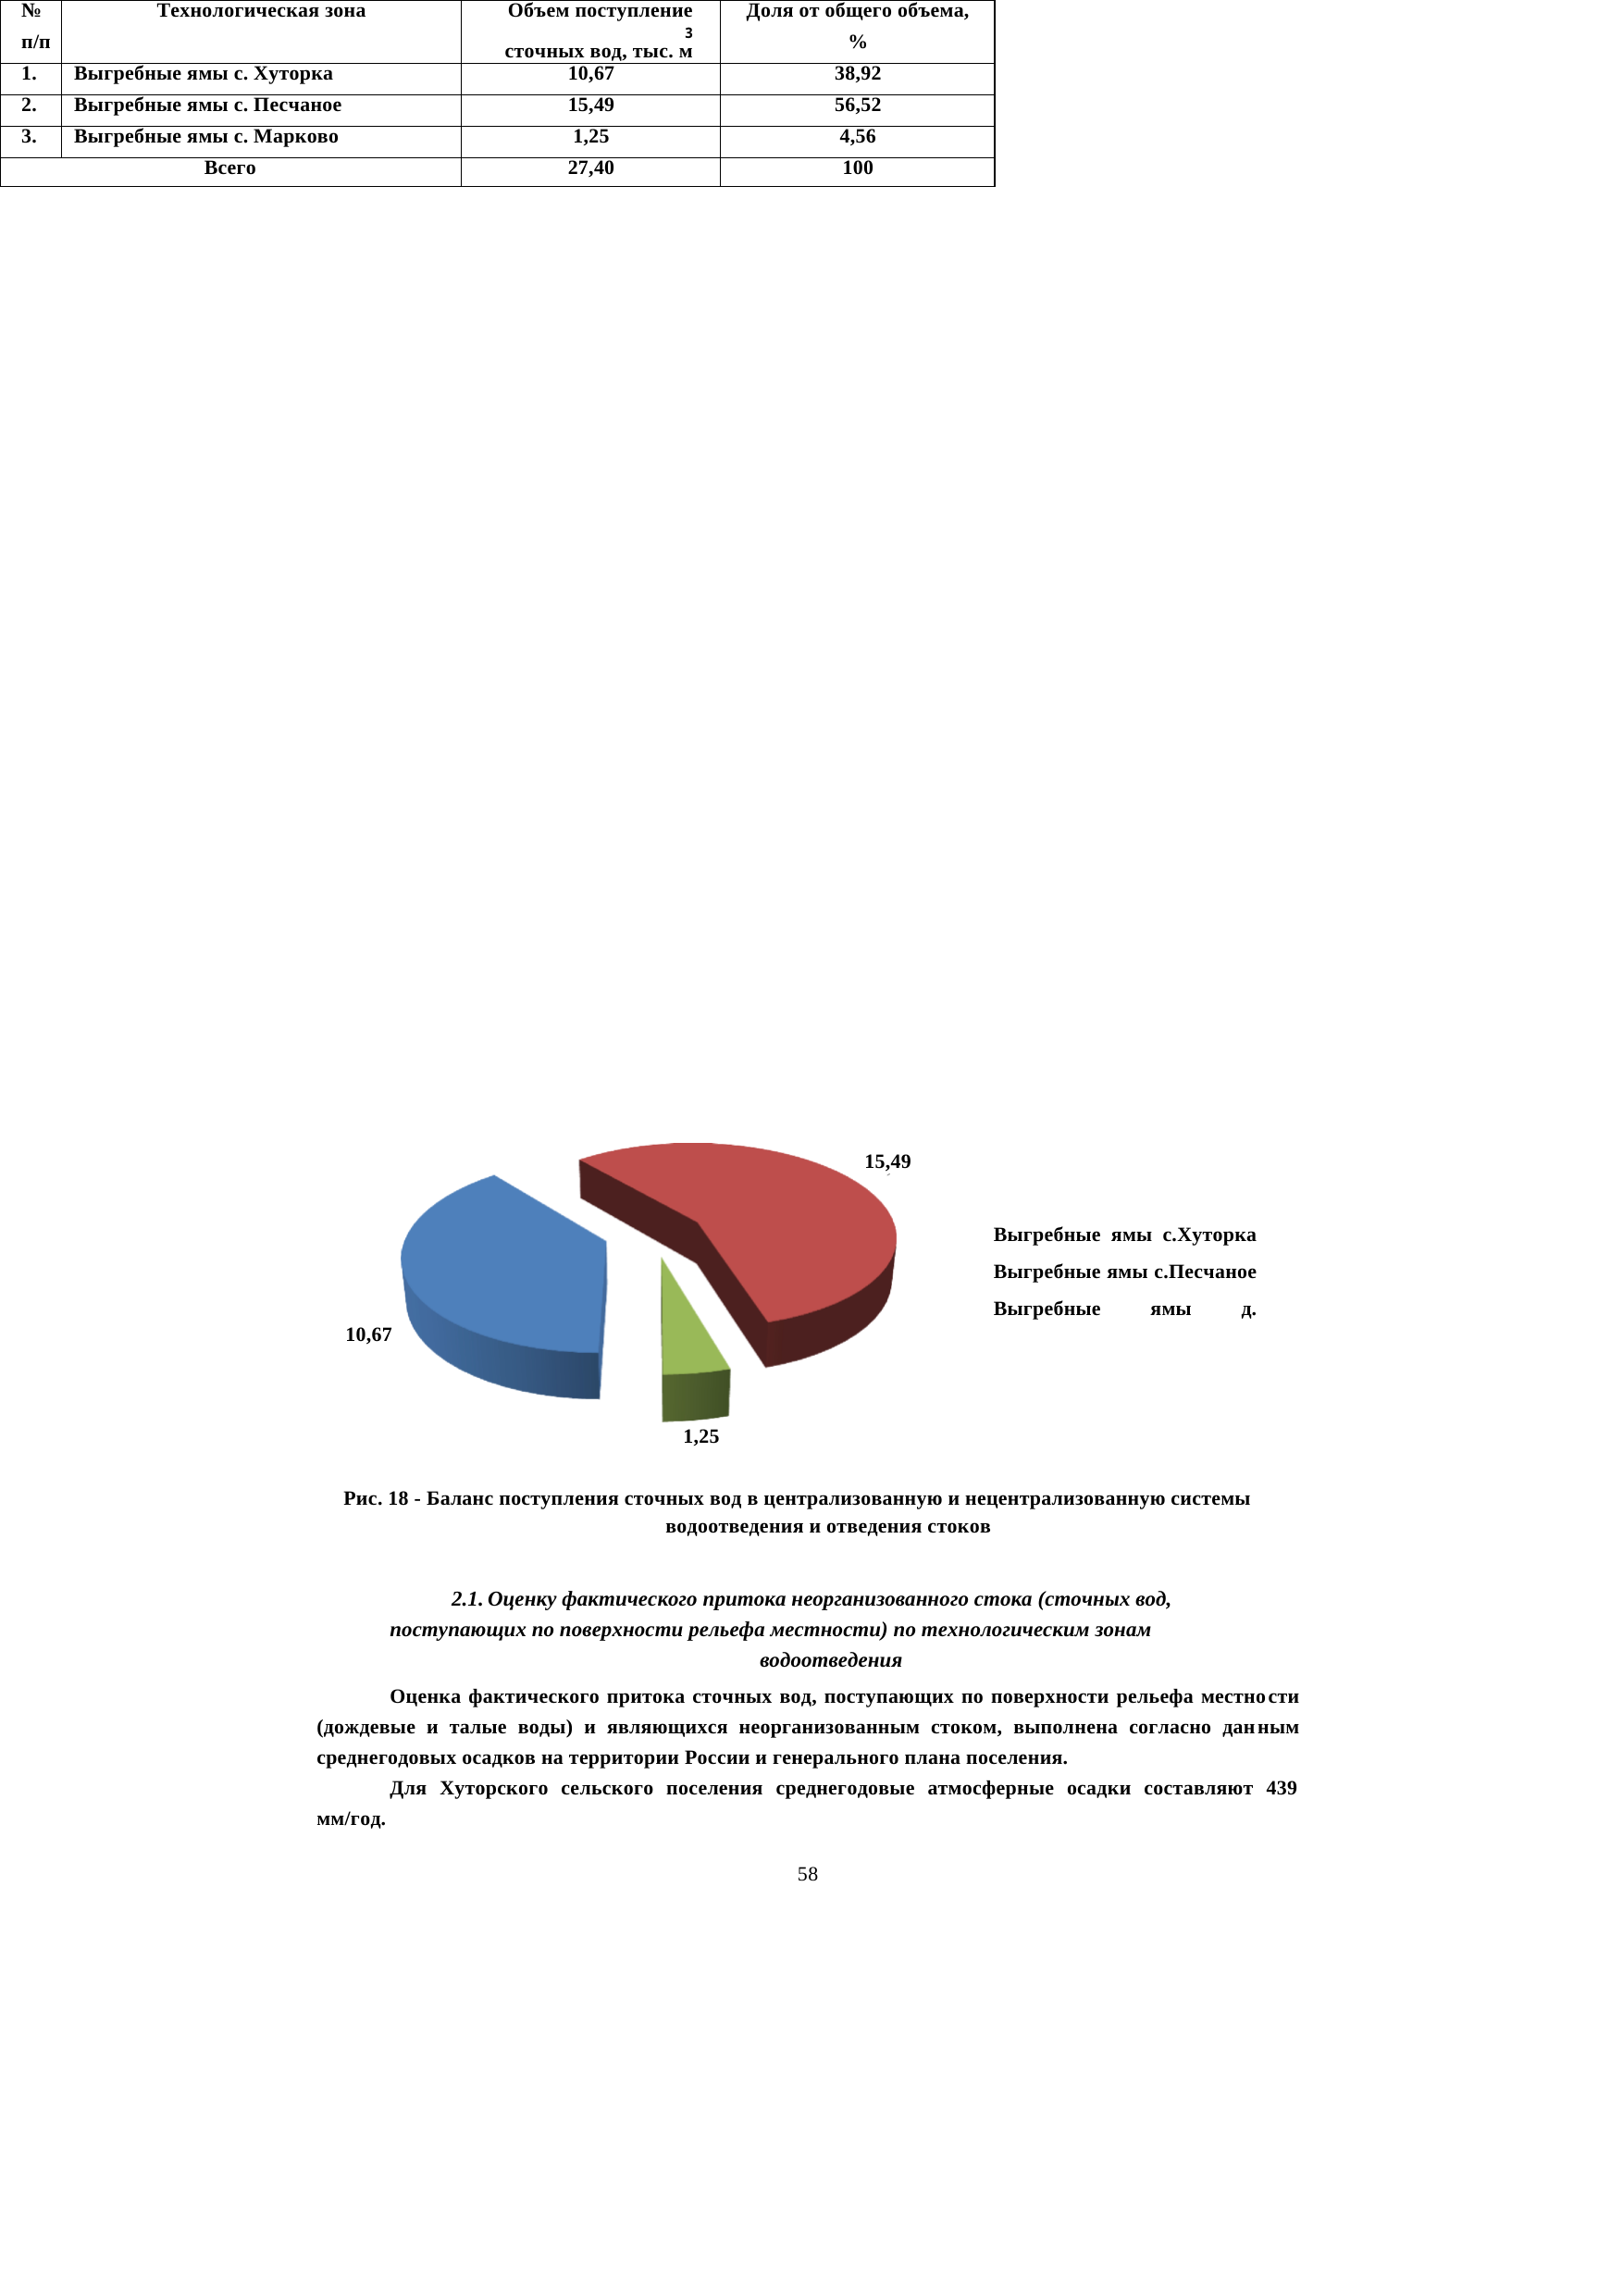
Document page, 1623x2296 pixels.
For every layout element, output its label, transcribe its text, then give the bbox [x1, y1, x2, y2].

text Выгребные ямы с.Хуторка Выгребные ямы с.Песчаное Выгребные ямы д. Марково [993, 1212, 1257, 1330]
text 58 [798, 1865, 818, 1885]
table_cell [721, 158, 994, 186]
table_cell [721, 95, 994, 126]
text Оценка фактического притока сточных вод, поступающих по поверхности рельефа местности (дождевые и талые воды) и являющихся неорганизованным стоком, выполнена согласно данным среднегодовых осадков на территории России и генерального плана поселения. [316, 1679, 1299, 1770]
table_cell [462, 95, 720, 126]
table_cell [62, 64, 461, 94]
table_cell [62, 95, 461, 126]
text водоотведения [340, 1643, 1322, 1673]
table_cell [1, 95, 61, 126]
text 15,49 [864, 1151, 911, 1172]
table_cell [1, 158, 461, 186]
text Рис. 18 - Баланс поступления сточных вод в централизованную и нецентрализованную системы [343, 1489, 1304, 1509]
picture [401, 1143, 897, 1422]
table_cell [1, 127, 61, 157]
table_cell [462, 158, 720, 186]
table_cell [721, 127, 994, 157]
text Для Хуторского сельского поселения среднегодовые атмосферные осадки составляют 439 мм/год. [316, 1770, 1299, 1831]
list Оценку фактического притока неорганизованного стока (сточных вод, поступающих по поверхности рельефа местности) по технологическим зонам [390, 1582, 1226, 1643]
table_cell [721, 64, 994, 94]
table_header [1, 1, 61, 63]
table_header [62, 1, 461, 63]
text 1,25 [683, 1427, 719, 1446]
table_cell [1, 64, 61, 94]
text водоотведения и отведения стоков [665, 1517, 1304, 1537]
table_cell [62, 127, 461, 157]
text 10,67 [345, 1325, 392, 1345]
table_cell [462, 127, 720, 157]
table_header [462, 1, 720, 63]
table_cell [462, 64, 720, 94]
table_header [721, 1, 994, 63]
